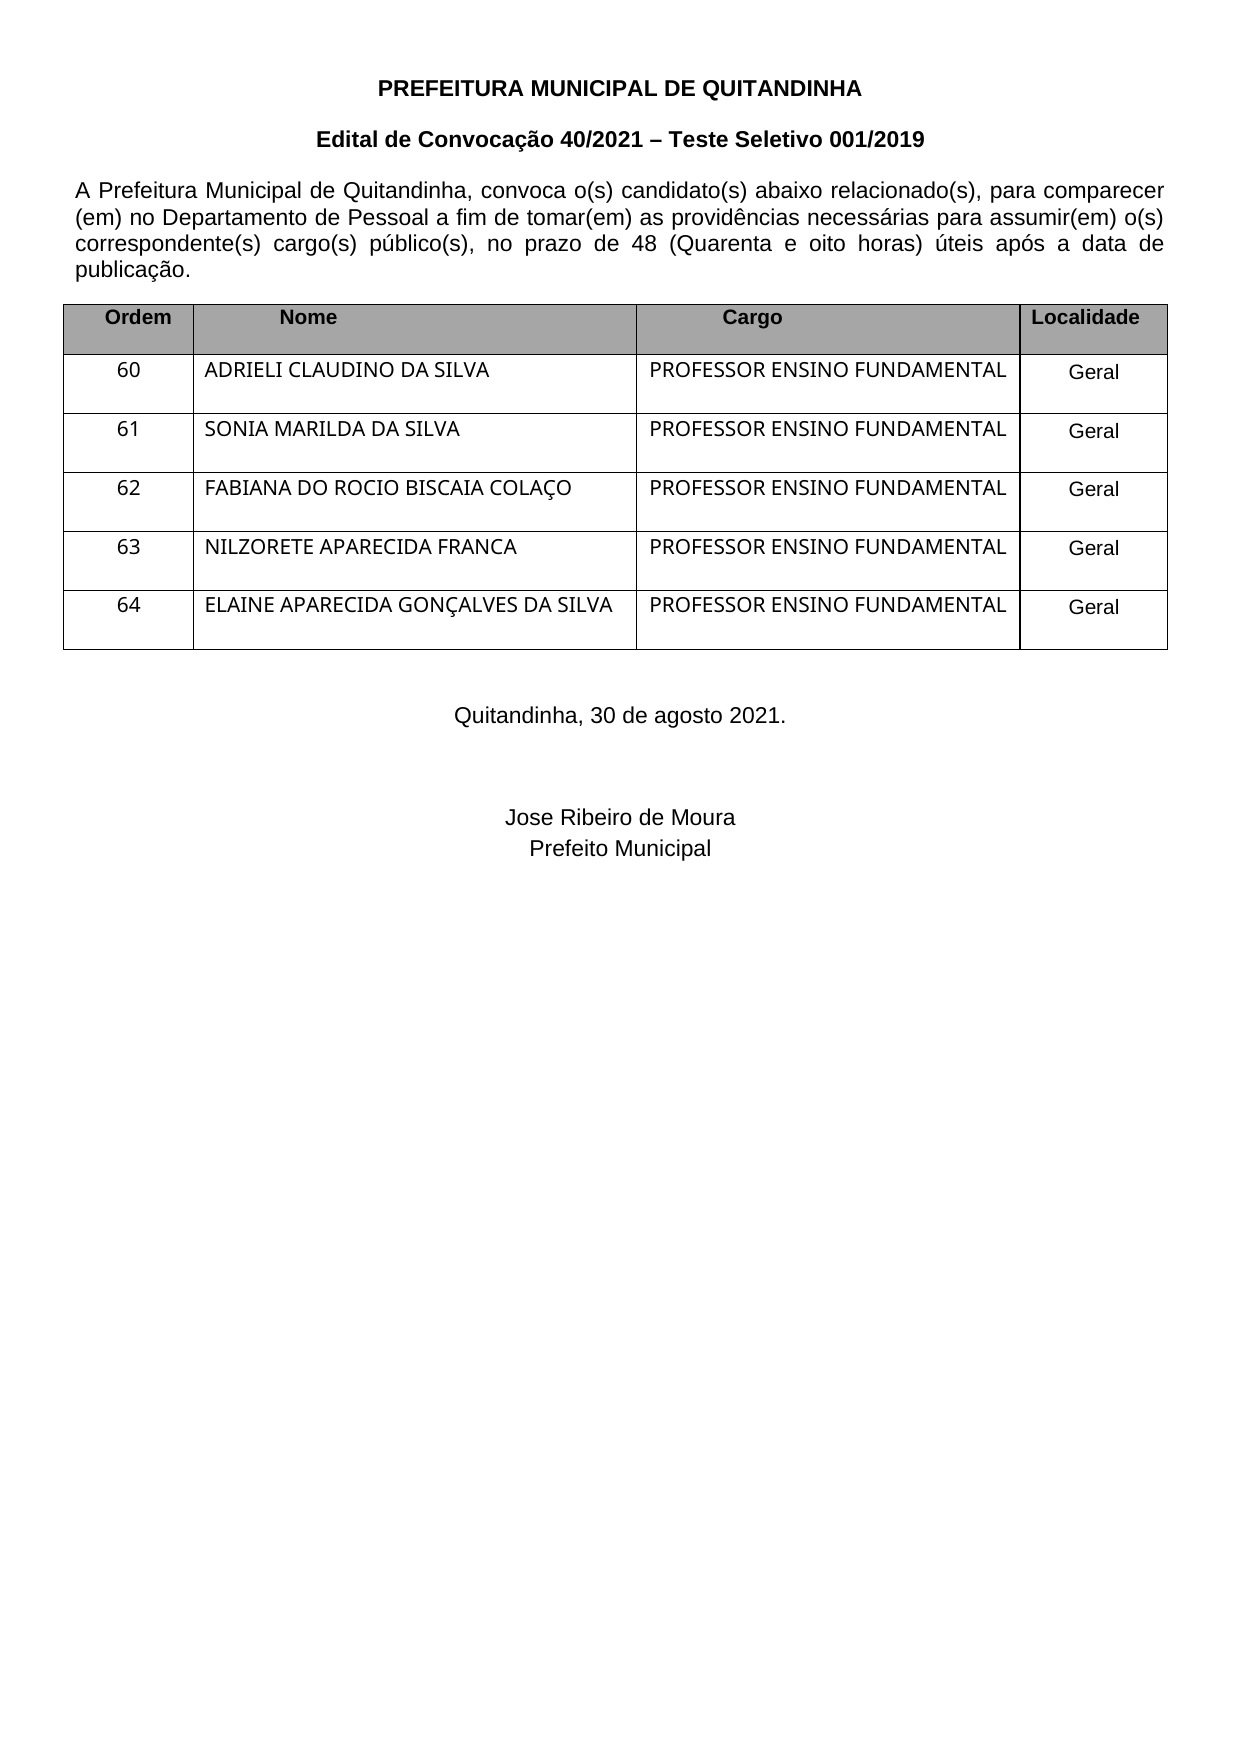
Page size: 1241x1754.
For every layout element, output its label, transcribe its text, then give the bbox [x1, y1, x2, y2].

text Jose Ribeiro de Moura [75, 804, 1165, 831]
table_cell Geral [1021, 414, 1167, 472]
text Prefeito Municipal [75, 834, 1165, 861]
text Edital de Convocação 40/2021 – Teste Seletivo 001/2019 [75, 126, 1165, 152]
table_cell 64 [64, 591, 193, 648]
text Quitandinha, 30 de agosto 2021. [75, 702, 1165, 729]
table_cell 60 [64, 355, 193, 413]
table_header Cargo [637, 305, 1019, 354]
text A Prefeitura Municipal de Quitandinha, convoca o(s) candidato(s) abaixo relacionado(s), para comparecer (em) no Departamento de Pessoal a fim de tomar(em) as providências necessárias para assumir(em) o(s) correspondente(s) cargo(s) público(s), no prazo de 48 (Quarenta e oito horas) úteis após a data de publicação. [75, 177, 1165, 282]
table_cell PROFESSOR ENSINO FUNDAMENTAL [637, 414, 1019, 472]
table_cell 62 [64, 473, 193, 531]
table_header Ordem [64, 305, 193, 354]
table_cell ELAINE APARECIDA GONÇALVES DA SILVA [194, 591, 636, 648]
text PREFEITURA MUNICIPAL DE QUITANDINHA [75, 75, 1165, 101]
table_cell NILZORETE APARECIDA FRANCA [194, 532, 636, 589]
table_cell PROFESSOR ENSINO FUNDAMENTAL [637, 591, 1019, 648]
table_cell Geral [1021, 532, 1167, 589]
table_header Localidade [1021, 305, 1167, 354]
table_cell ADRIELI CLAUDINO DA SILVA [194, 355, 636, 413]
table_cell 61 [64, 414, 193, 472]
table_cell FABIANA DO ROCIO BISCAIA COLAÇO [194, 473, 636, 531]
table_header Nome [194, 305, 636, 354]
table_cell PROFESSOR ENSINO FUNDAMENTAL [637, 532, 1019, 589]
table_cell PROFESSOR ENSINO FUNDAMENTAL [637, 355, 1019, 413]
table_cell Geral [1021, 473, 1167, 531]
table_cell Geral [1021, 591, 1167, 648]
table_cell PROFESSOR ENSINO FUNDAMENTAL [637, 473, 1019, 531]
table_cell 63 [64, 532, 193, 589]
table_cell Geral [1021, 355, 1167, 413]
table_cell SONIA MARILDA DA SILVA [194, 414, 636, 472]
